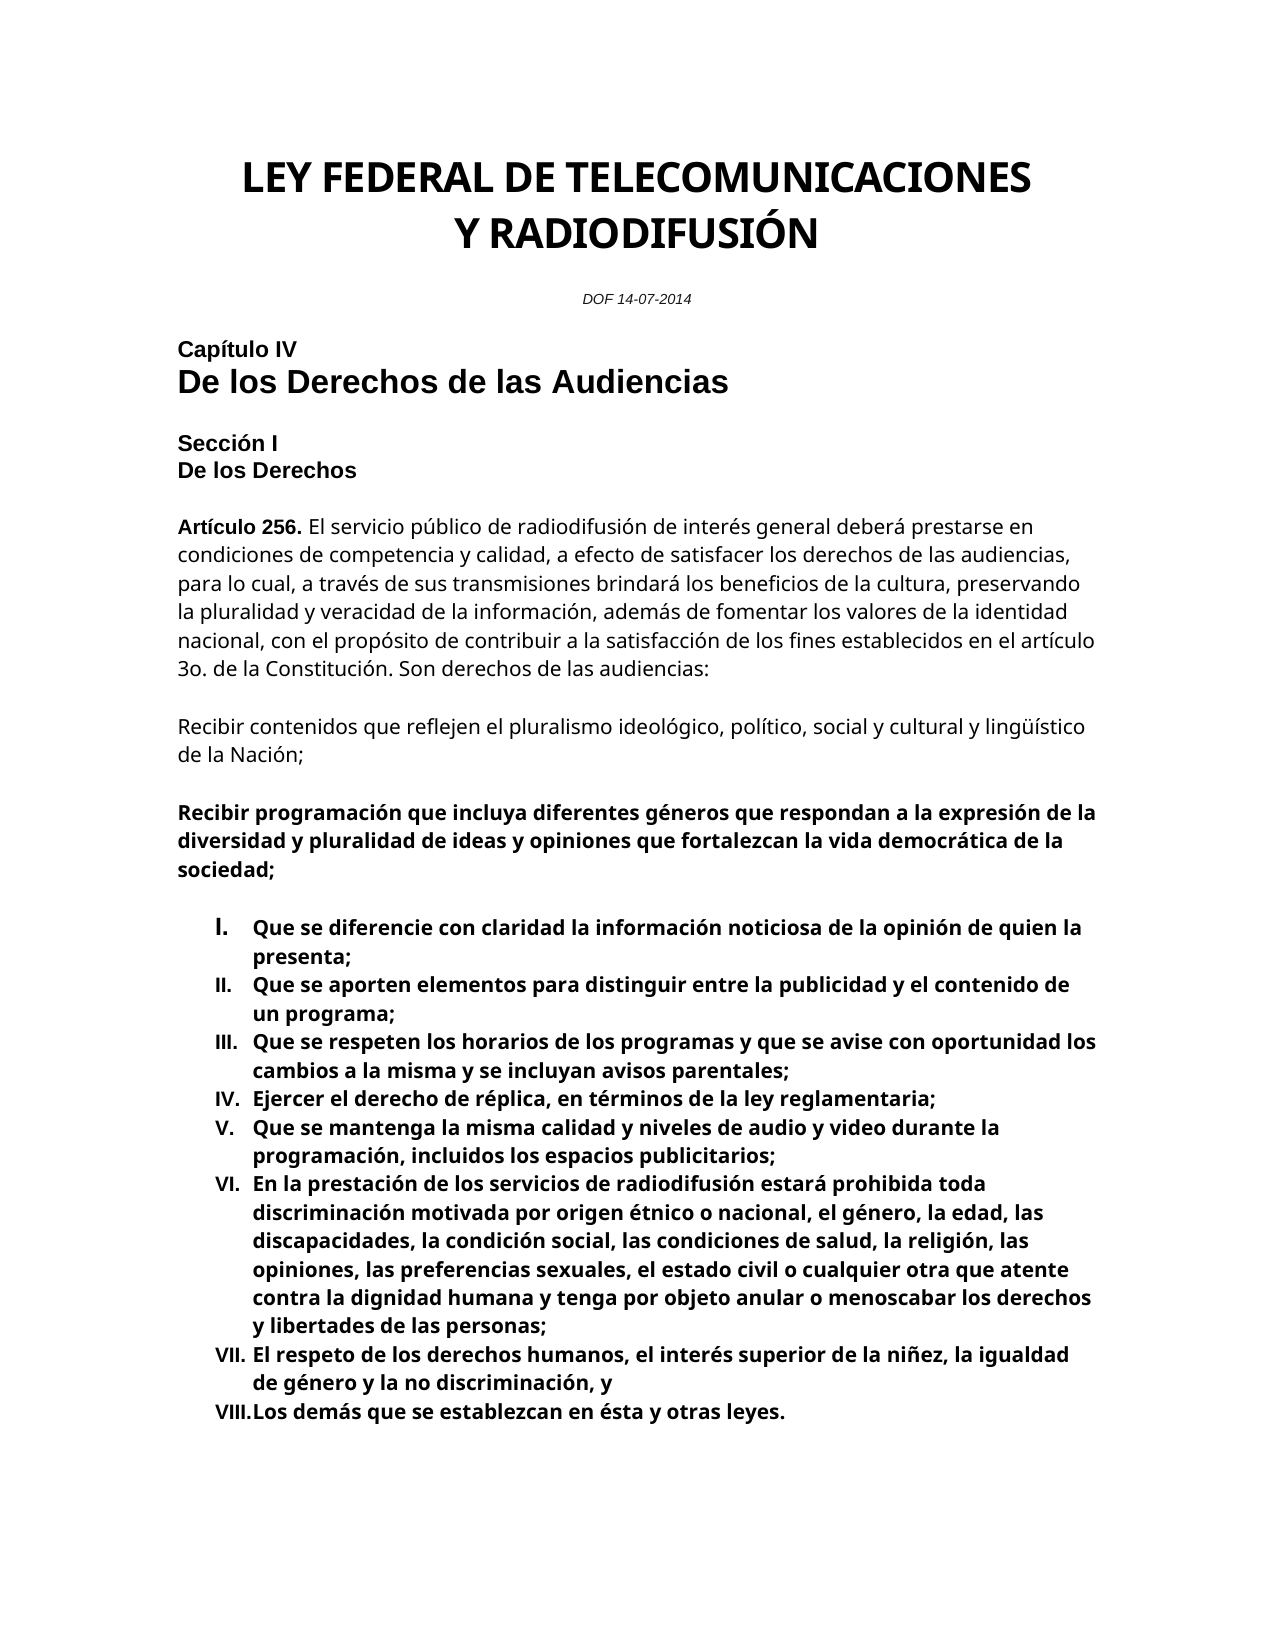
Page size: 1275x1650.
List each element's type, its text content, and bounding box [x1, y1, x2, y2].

list Los demás que se establezcan en ésta y otras leyes. [215, 1397, 1098, 1425]
title Y RADIODIFUSIÓN [177, 204, 1098, 261]
list El respeto de los derechos humanos, el interés superior de la niñez, la igualdad de género y la no discriminación, y [215, 1340, 1098, 1397]
text Capítulo IV De los Derechos de las Audiencias [177, 336, 1098, 401]
text Recibir contenidos que reflejen el pluralismo ideológico, político, social y cultural y lingüístico de la Nación; [177, 712, 1098, 769]
text Recibir programación que incluya diferentes géneros que respondan a la expresión de la diversidad y pluralidad de ideas y opiniones que fortalezcan la vida democrática de la sociedad; [177, 798, 1098, 883]
list Que se respeten los horarios de los programas y que se avise con oportunidad los cambios a la misma y se incluyan avisos parentales; [215, 1027, 1098, 1084]
list En la prestación de los servicios de radiodifusión estará prohibida toda discriminación motivada por origen étnico o nacional, el género, la edad, las discapacidades, la condición social, las condiciones de salud, la religión, las opiniones, las preferencias sexuales, el estado civil o cualquier otra que atente contra la dignidad humana y tenga por objeto anular o menoscabar los derechos y libertades de las personas; [215, 1169, 1098, 1340]
title LEY FEDERAL DE TELECOMUNICACIONES [177, 148, 1098, 204]
list Que se mantenga la misma calidad y niveles de audio y video durante la programación, incluidos los espacios publicitarios; [215, 1113, 1098, 1169]
list Que se diferencie con claridad la información noticiosa de la opinión de quien la presenta; [215, 912, 1098, 970]
list Ejercer el derecho de réplica, en términos de la ley reglamentaria; [215, 1084, 1098, 1113]
text Artículo 256. El servicio público de radiodifusión de interés general deberá prestarse en condiciones de competencia y calidad, a efecto de satisfacer los derechos de las audiencias, para lo cual, a través de sus transmisiones brindará los beneficios de la cultura, preservando la pluralidad y veracidad de la información, además de fomentar los valores de la identidad nacional, con el propósito de contribuir a la satisfacción de los fines establecidos en el artículo 3o. de la Constitución. Son derechos de las audiencias: [177, 512, 1098, 683]
list Que se aporten elementos para distinguir entre la publicidad y el contenido de un programa; [215, 970, 1098, 1027]
text Sección I De los Derechos [177, 430, 1098, 483]
text DOF 14-07-2014 [177, 290, 1098, 307]
